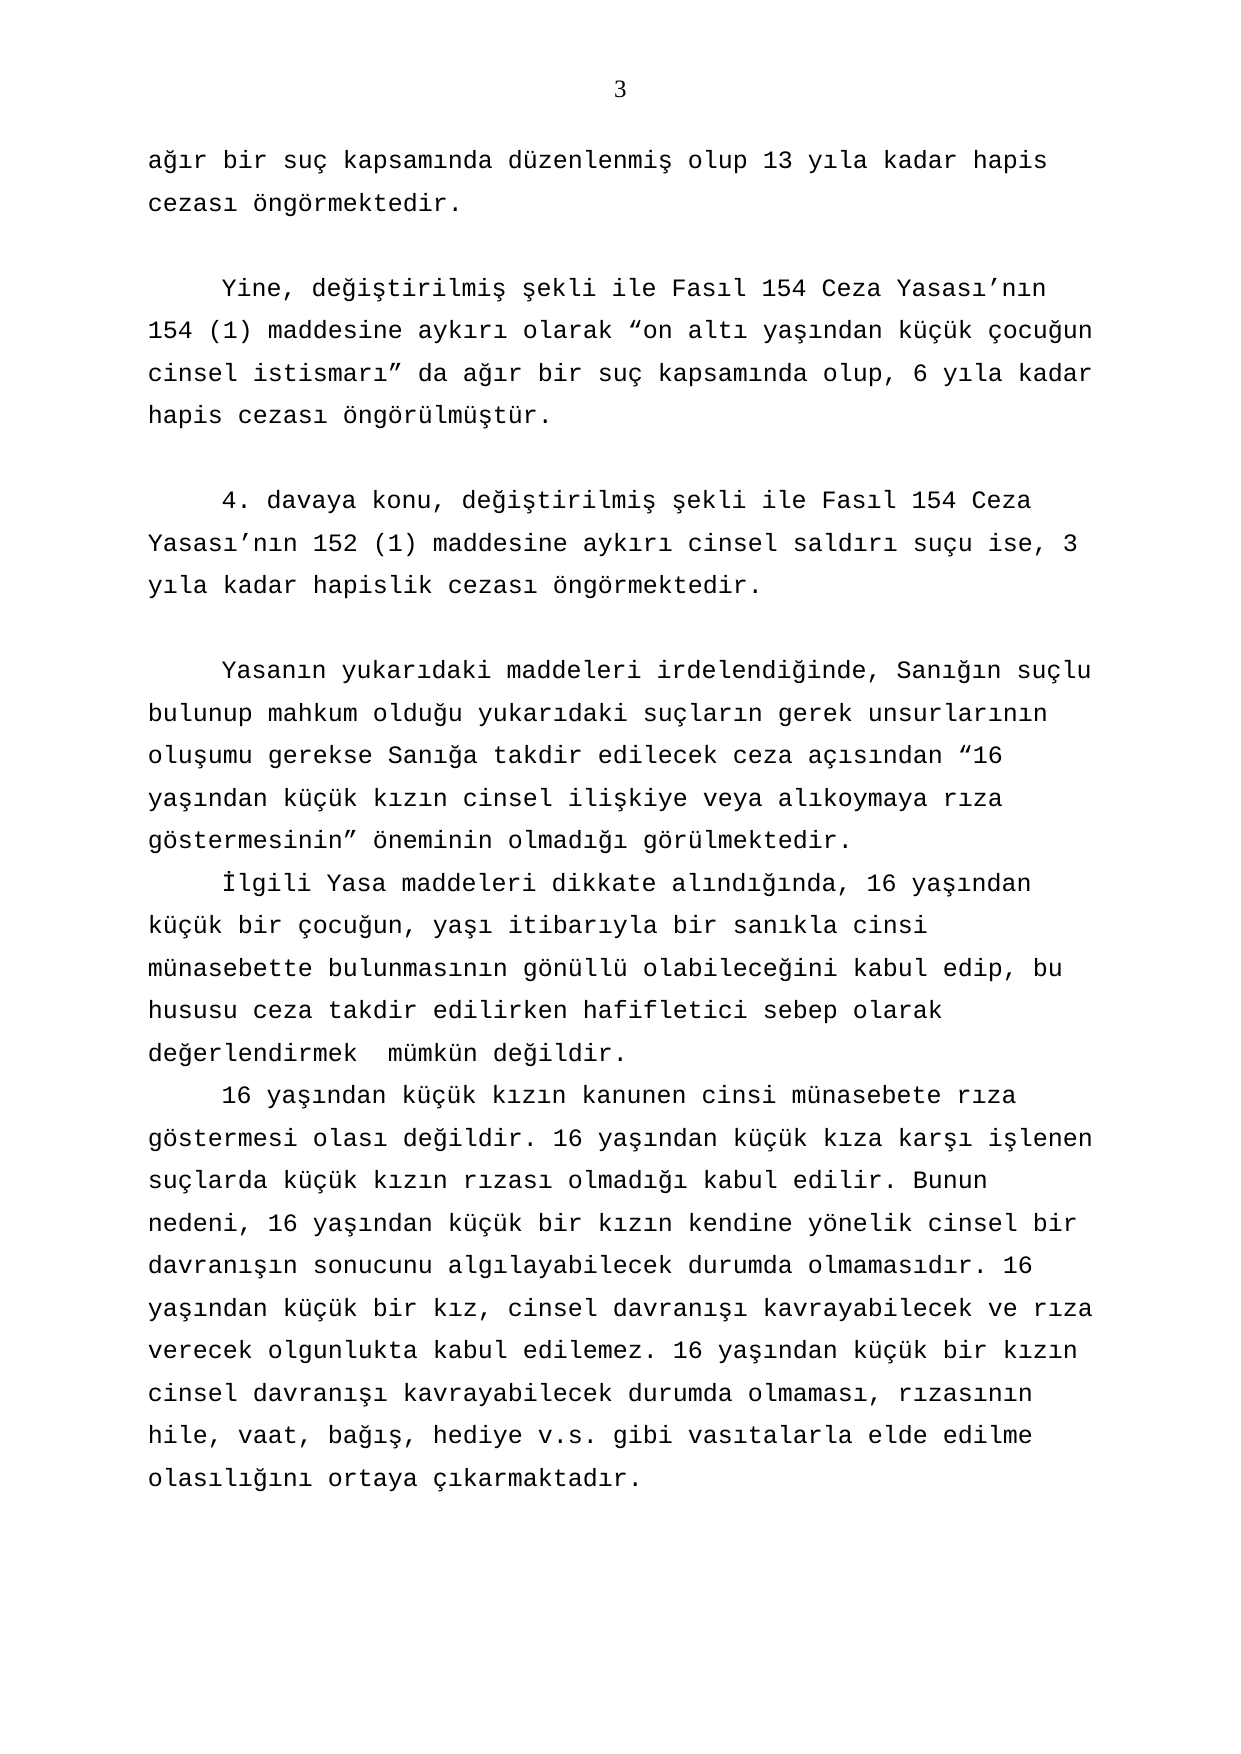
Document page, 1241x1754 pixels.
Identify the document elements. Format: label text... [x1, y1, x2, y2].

text Yasanın yukarıdaki maddeleri irdelendiğinde, Sanığın suçlu bulunup mahkum olduğu yukarıdaki suçların gerek unsurlarının oluşumu gerekse Sanığa takdir edilecek ceza açısından “16 yaşından küçük kızın cinsel ilişkiye veya alıkoymaya rıza göstermesinin” öneminin olmadığı görülmektedir. [148, 658, 1093, 856]
text 16 yaşından küçük kızın kanunen cinsi münasebete rıza göstermesi olası değildir. 16 yaşından küçük kıza karşı işlenen suçlarda küçük kızın rızası olmadığı kabul edilir. Bunun nedeni, 16 yaşından küçük bir kızın kendine yönelik cinsel bir davranışın sonucunu algılayabilecek durumda olmamasıdır. 16 yaşından küçük bir kız, cinsel davranışı kavrayabilecek ve rıza verecek olgunlukta kabul edilemez. 16 yaşından küçük bir kızın cinsel davranışı kavrayabilecek durumda olmaması, rızasının hile, vaat, bağış, hediye v.s. gibi vasıtalarla elde edilme olasılığını ortaya çıkarmaktadır. [148, 1083, 1093, 1493]
text ağır bir suç kapsamında düzenlenmiş olup 13 yıla kadar hapis cezası öngörmektedir. [148, 148, 1093, 218]
text Yine, değiştirilmiş şekli ile Fasıl 154 Ceza Yasası’nın 154 (1) maddesine aykırı olarak “on altı yaşından küçük çocuğun cinsel istismarı” da ağır bir suç kapsamında olup, 6 yıla kadar hapis cezası öngörülmüştür. [148, 275, 1093, 431]
text İlgili Yasa maddeleri dikkate alındığında, 16 yaşından küçük bir çocuğun, yaşı itibarıyla bir sanıkla cinsi münasebette bulunmasının gönüllü olabileceğini kabul edip, bu hususu ceza takdir edilirken hafifletici sebep olarak değerlendirmek mümkün değildir. [148, 870, 1093, 1068]
text 4. davaya konu, değiştirilmiş şekli ile Fasıl 154 Ceza Yasası’nın 152 (1) maddesine aykırı cinsel saldırı suçu ise, 3 yıla kadar hapislik cezası öngörmektedir. [148, 488, 1093, 601]
